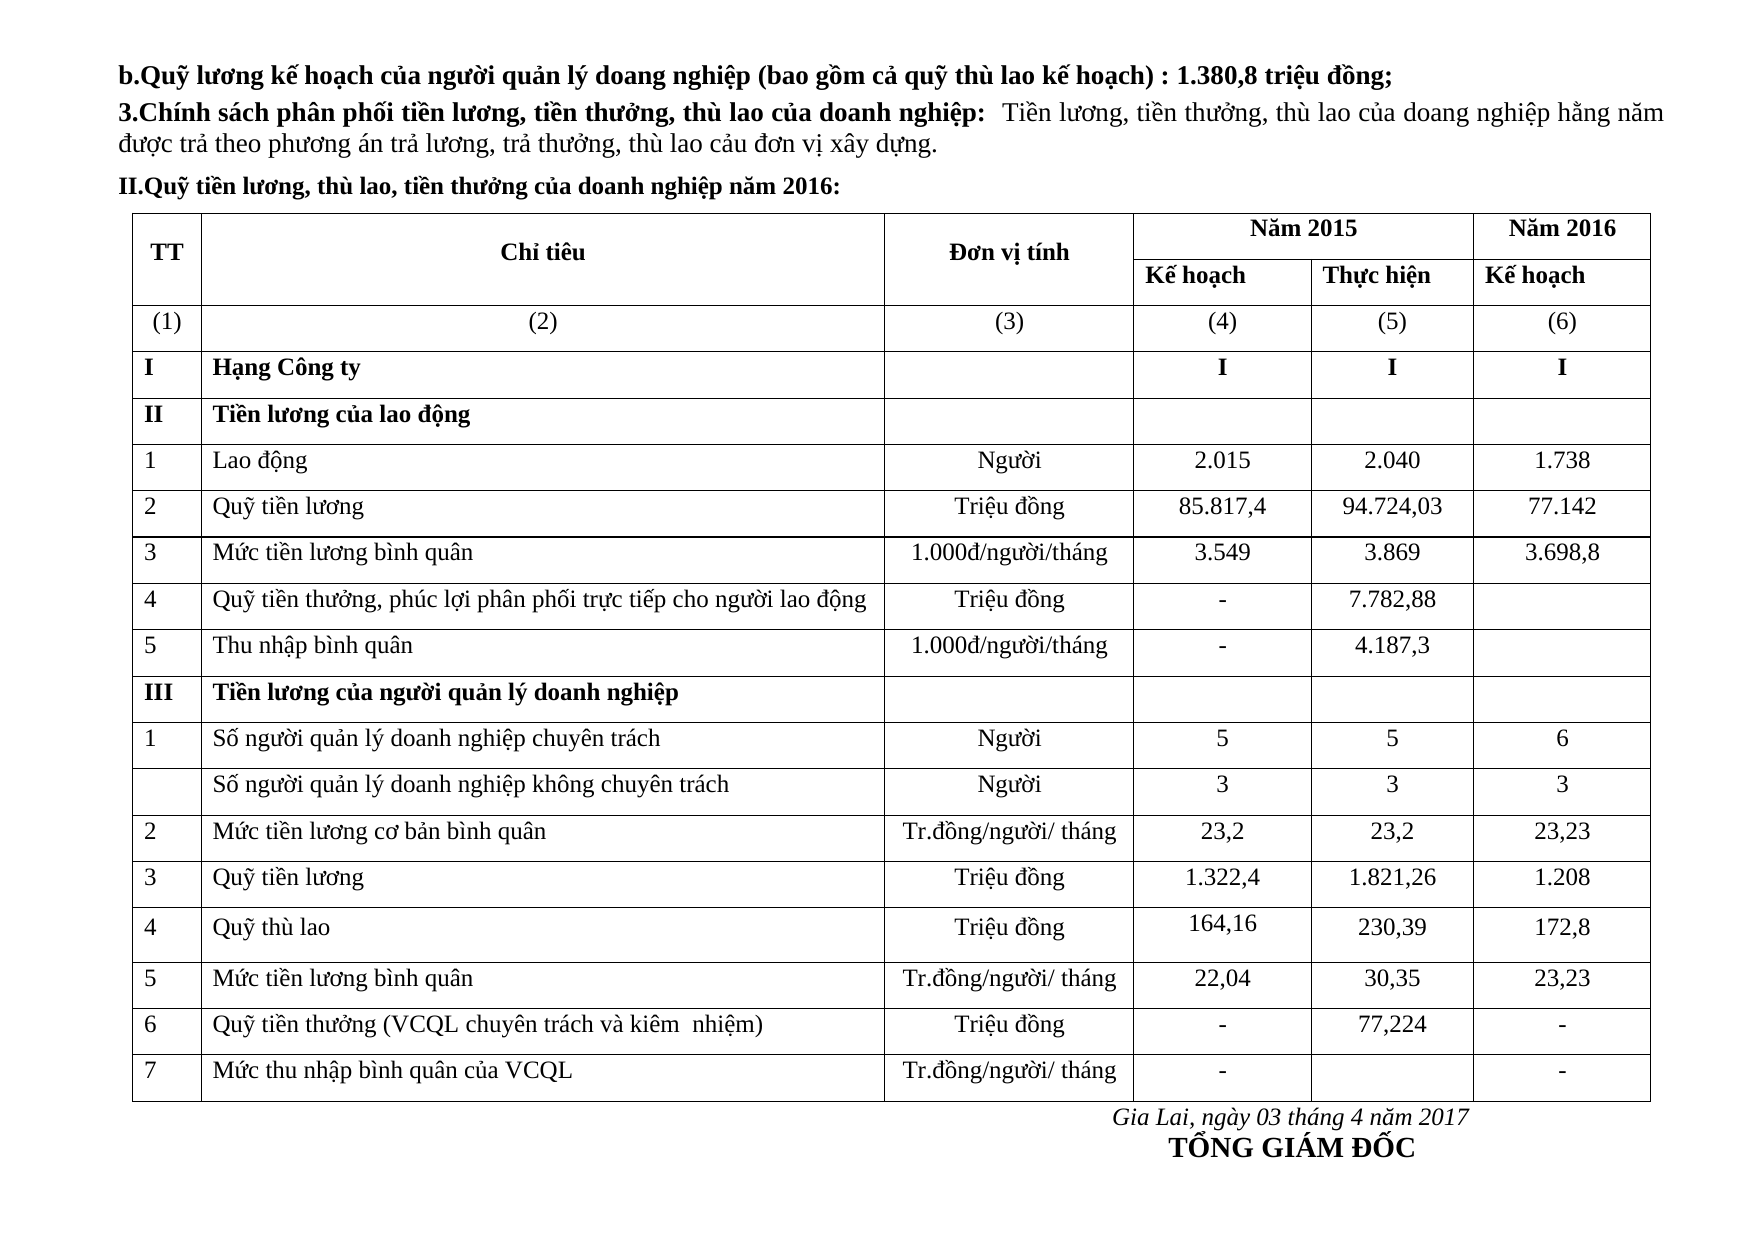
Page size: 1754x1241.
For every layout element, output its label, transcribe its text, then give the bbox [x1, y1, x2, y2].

table_cell - [1134, 1009, 1311, 1054]
table_cell Quỹ tiền lương [202, 862, 884, 907]
table_cell 1.000đ/người/tháng [885, 630, 1133, 676]
table_cell 23,23 [1474, 816, 1650, 861]
table_cell Triệu đồng [885, 1009, 1133, 1054]
table_cell 230,39 [1312, 908, 1473, 962]
table_cell - [1134, 630, 1311, 676]
table_cell (5) [1312, 306, 1473, 351]
table_cell Kế hoạch [1134, 260, 1311, 305]
table_cell [1474, 677, 1650, 722]
table_cell Kế hoạch [1474, 260, 1650, 305]
table_cell Quỹ tiền lương [202, 491, 884, 536]
table_cell 77.142 [1474, 491, 1650, 536]
table_cell Triệu đồng [885, 491, 1133, 536]
table_header Năm 2015 [1134, 214, 1473, 259]
table_cell 23,2 [1312, 816, 1473, 861]
table_cell (6) [1474, 306, 1650, 351]
table_cell 5 [1134, 723, 1311, 768]
table_cell I [133, 352, 201, 397]
table_cell [1312, 1055, 1473, 1101]
table_cell Triệu đồng [885, 862, 1133, 907]
text 3.Chính sách phân phối tiền lương, tiền thưởng, thù lao của doanh nghiệp: Tiền lương, tiền thưởng, thù lao của doang nghiệp hằng năm được trả theo phương án trả lương, trả thưởng, thù lao cảu đơn vị xây dựng. [118, 96, 1665, 159]
table_cell 5 [1312, 723, 1473, 768]
table_cell [1312, 399, 1473, 444]
table_cell I [1474, 352, 1650, 397]
table_cell 2 [133, 816, 201, 861]
table_cell 23,2 [1134, 816, 1311, 861]
table_cell 2.040 [1312, 445, 1473, 490]
table_cell Quỹ tiền thưởng (VCQL chuyên trách và kiêm nhiệm) [202, 1009, 884, 1054]
table_cell Hạng Công ty [202, 352, 884, 397]
table_cell Người [885, 769, 1133, 815]
table_cell Tr.đồng/người/ tháng [885, 816, 1133, 861]
table_cell [1474, 399, 1650, 444]
table_cell - [1474, 1055, 1650, 1101]
table_cell 3 [1474, 769, 1650, 815]
table_cell Số người quản lý doanh nghiệp không chuyên trách [202, 769, 884, 815]
table_cell 1.821,26 [1312, 862, 1473, 907]
table_cell 7 [133, 1055, 201, 1101]
table_cell Quỹ tiền thưởng, phúc lợi phân phối trực tiếp cho người lao động [202, 584, 884, 629]
table_cell [1134, 677, 1311, 722]
table_cell Mức thu nhập bình quân của VCQL [202, 1055, 884, 1101]
table_cell Thu nhập bình quân [202, 630, 884, 676]
table_header Chỉ tiêu [202, 214, 884, 305]
table_cell [885, 677, 1133, 722]
text TỔNG GIÁM ĐỐC [118, 1130, 1665, 1164]
table_cell 22,04 [1134, 963, 1311, 1008]
table_cell 4.187,3 [1312, 630, 1473, 676]
table_cell 3 [1134, 769, 1311, 815]
table_cell (3) [885, 306, 1133, 351]
table_header Năm 2016 [1474, 214, 1650, 259]
text II.Quỹ tiền lương, thù lao, tiền thưởng của doanh nghiệp năm 2016: [118, 171, 1665, 200]
table_cell 1.208 [1474, 862, 1650, 907]
table_cell Tr.đồng/người/ tháng [885, 1055, 1133, 1101]
table_cell Mức tiền lương cơ bản bình quân [202, 816, 884, 861]
table_cell 77,224 [1312, 1009, 1473, 1054]
table_cell Người [885, 445, 1133, 490]
table_cell Mức tiền lương bình quân [202, 538, 884, 582]
table_cell - [1134, 584, 1311, 629]
table_cell 2 [133, 491, 201, 536]
table_cell (4) [1134, 306, 1311, 351]
table_header Đơn vị tính [885, 214, 1133, 305]
table_cell Số người quản lý doanh nghiệp chuyên trách [202, 723, 884, 768]
table_cell Tiền lương của người quản lý doanh nghiệp [202, 677, 884, 722]
table_cell Tr.đồng/người/ tháng [885, 963, 1133, 1008]
table_cell Người [885, 723, 1133, 768]
text Gia Lai, ngày 03 tháng 4 năm 2017 [118, 1102, 1665, 1130]
table_cell [133, 769, 201, 815]
table_cell 85.817,4 [1134, 491, 1311, 536]
table_cell (1) [133, 306, 201, 351]
table_cell 1.322,4 [1134, 862, 1311, 907]
table_cell 3 [133, 862, 201, 907]
table_cell Thực hiện [1312, 260, 1473, 305]
table_cell - [1474, 1009, 1650, 1054]
table_cell 23,23 [1474, 963, 1650, 1008]
table_cell 3 [1312, 769, 1473, 815]
table_cell 1.000đ/người/tháng [885, 538, 1133, 582]
table_cell 94.724,03 [1312, 491, 1473, 536]
table_cell (2) [202, 306, 884, 351]
table_cell 1.738 [1474, 445, 1650, 490]
table_cell 1 [133, 445, 201, 490]
table_cell - [1134, 1055, 1311, 1101]
table_cell 30,35 [1312, 963, 1473, 1008]
table_cell 172,8 [1474, 908, 1650, 962]
table_cell I [1134, 352, 1311, 397]
table_cell 3.869 [1312, 538, 1473, 582]
table_cell 4 [133, 584, 201, 629]
table_cell Triệu đồng [885, 584, 1133, 629]
table_cell [1134, 399, 1311, 444]
table_cell 7.782,88 [1312, 584, 1473, 629]
table_cell 5 [133, 963, 201, 1008]
table_cell 6 [1474, 723, 1650, 768]
table_cell Quỹ thù lao [202, 908, 884, 962]
table_cell 5 [133, 630, 201, 676]
table_header TT [133, 214, 201, 305]
table_cell [885, 352, 1133, 397]
table_cell [1312, 677, 1473, 722]
table_cell 164,16 [1134, 908, 1311, 962]
table_cell [885, 399, 1133, 444]
table_cell II [133, 399, 201, 444]
table_cell Lao động [202, 445, 884, 490]
table_cell I [1312, 352, 1473, 397]
table_cell [1474, 630, 1650, 676]
table_cell Mức tiền lương bình quân [202, 963, 884, 1008]
table_cell Tiền lương của lao động [202, 399, 884, 444]
table_cell [1474, 584, 1650, 629]
table_cell 3.549 [1134, 538, 1311, 582]
table_cell 6 [133, 1009, 201, 1054]
table_cell Triệu đồng [885, 908, 1133, 962]
text b.Quỹ lương kế hoạch của người quản lý doang nghiệp (bao gồm cả quỹ thù lao kế hoạch) : 1.380,8 triệu đồng; [118, 59, 1665, 90]
table_cell III [133, 677, 201, 722]
table_cell 3.698,8 [1474, 538, 1650, 582]
table_cell 4 [133, 908, 201, 962]
table_cell 2.015 [1134, 445, 1311, 490]
table_cell 3 [133, 538, 201, 582]
table_cell 1 [133, 723, 201, 768]
